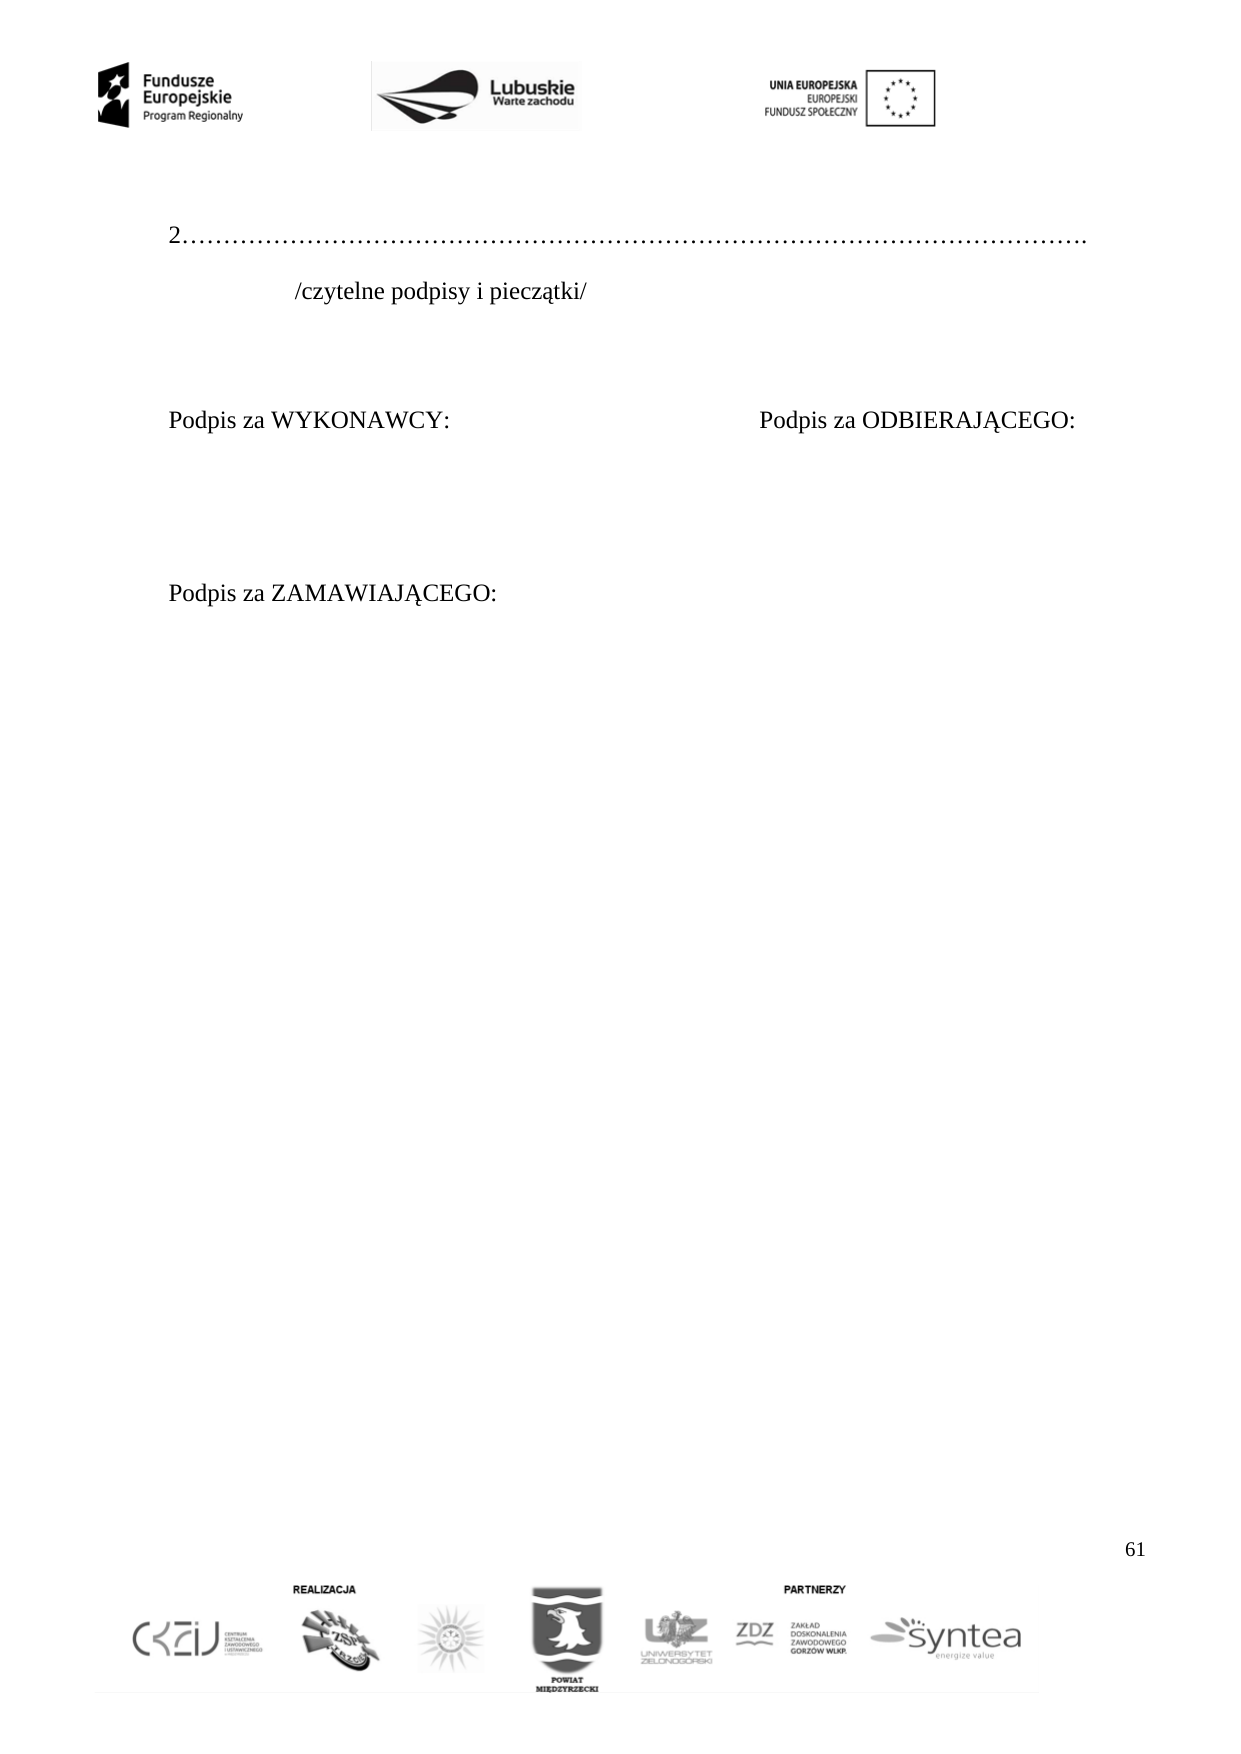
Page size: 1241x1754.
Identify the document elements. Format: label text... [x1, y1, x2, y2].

text Podpis za ZAMAWIAJĄCEGO: [168, 578, 1146, 607]
text /czytelne podpisy i pieczątki/ [94, 276, 1146, 305]
text 2………………………………………………………………………………………………. [168, 220, 1146, 249]
text Podpis za WYKONAWCY: Podpis za ODBIERAJĄCEGO: [168, 405, 1146, 434]
picture [94, 59, 944, 131]
picture [94, 1585, 1040, 1695]
